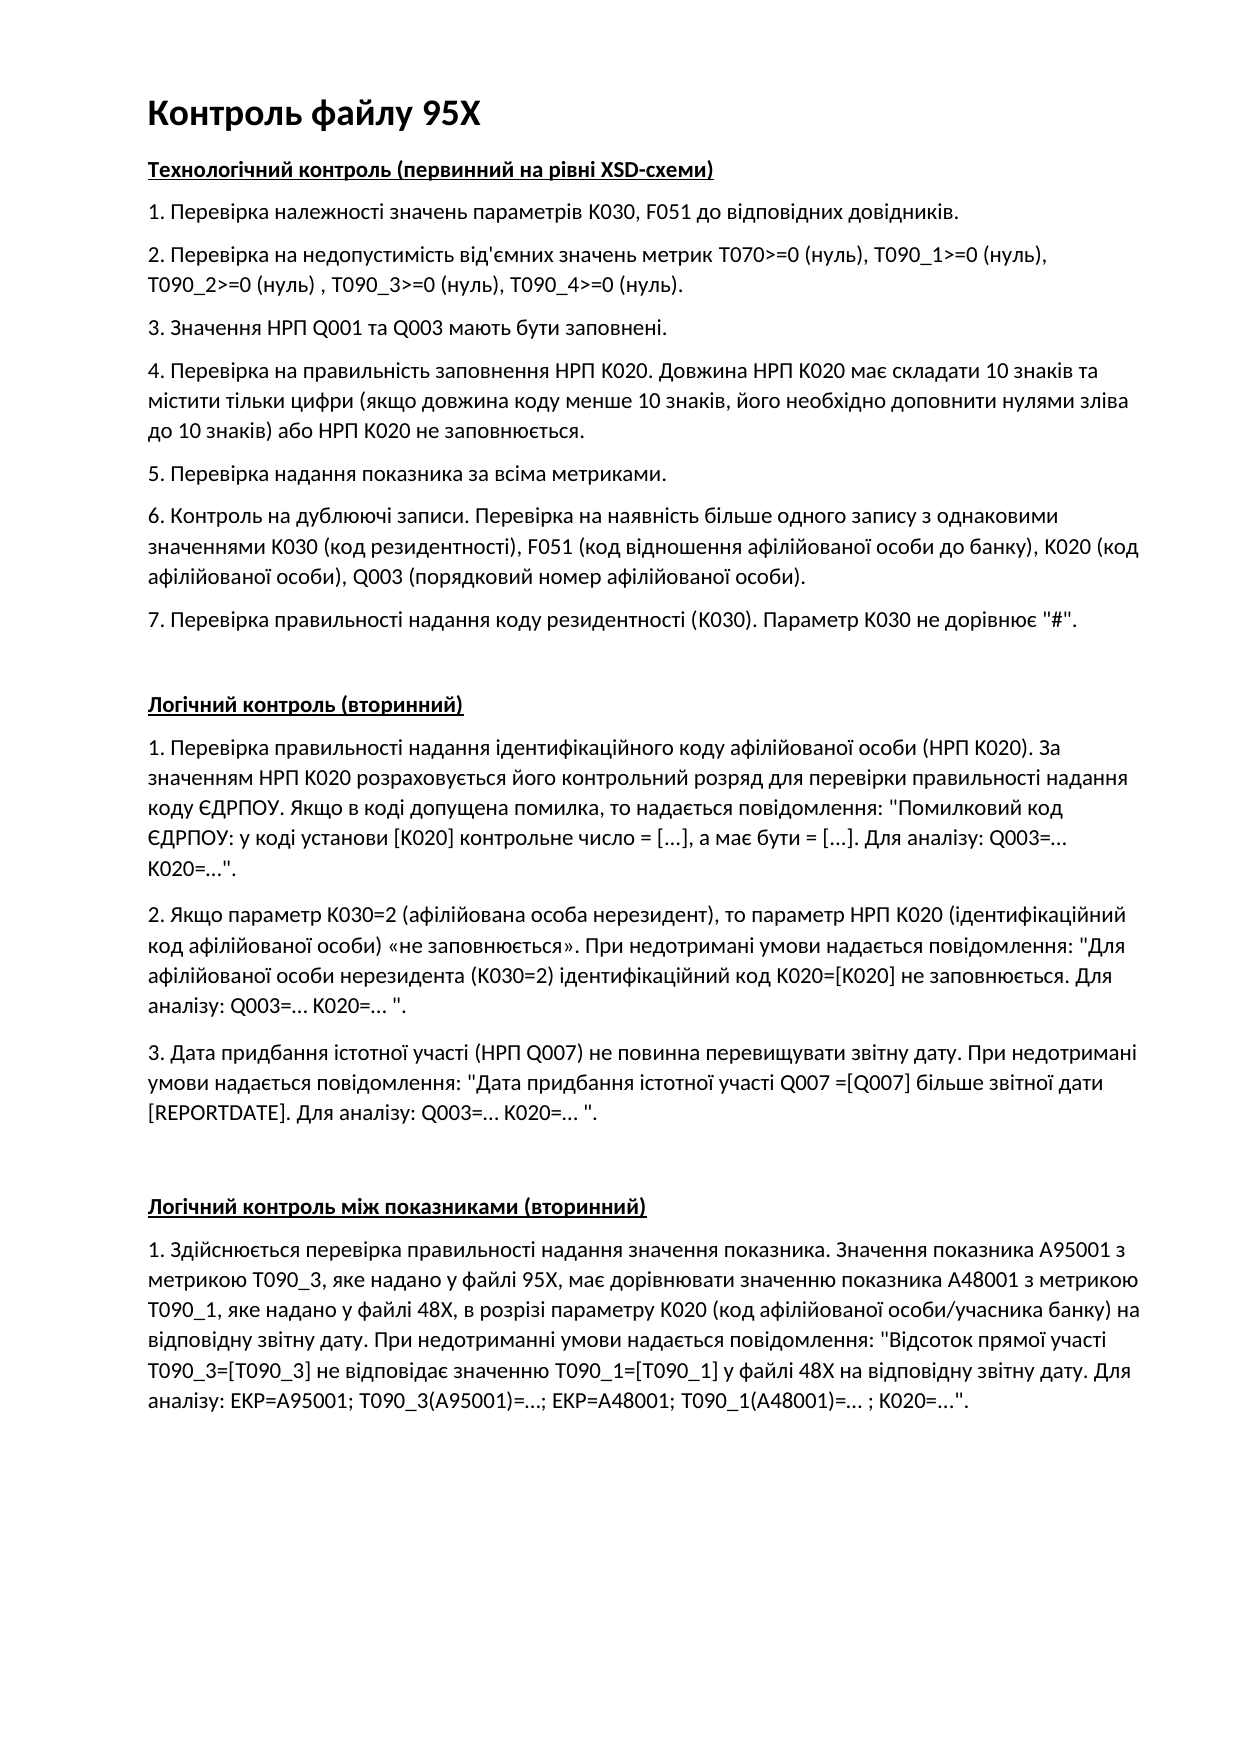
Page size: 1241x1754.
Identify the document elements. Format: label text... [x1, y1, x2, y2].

text 1. Здійснюється перевірка правильності надання значення показника. Значення показника A95001 з метрикою T090_3, яке надано у файлі 95X, має дорівнювати значенню показника A48001 з метрикою T090_1, яке надано у файлі 48X, в розрізі параметру K020 (код афілійованої особи/учасника банку) на відповідну звітну дату. При недотриманні умови надається повідомлення: "Відсоток прямої участі T090_3=[T090_3] не відповідає значенню T090_1=[T090_1] у файлі 48X на відповідну звітну дату. Для аналізу: EKP=A95001; T090_3(A95001)=…; EKP=A48001; T090_1(A48001)=… ; K020=...". [148, 1235, 1152, 1414]
text Контроль файлу 95X [148, 88, 1152, 134]
text 5. Перевірка надання показника за всіма метриками. [148, 459, 1152, 487]
text 7. Перевірка правильності надання коду резидентності (K030). Параметр K030 не дорівнює "#". [148, 605, 1152, 633]
text 2. Якщо параметр K030=2 (афілійована особа нерезидент), то параметр НРП K020 (ідентифікаційний код афілійованої особи) «не заповнюється». При недотримані умови надається повідомлення: "Для афілійованої особи нерезидента (K030=2) ідентифікаційний код K020=[K020] не заповнюється. Для аналізу: Q003=… K020=… ". [148, 901, 1152, 1019]
text 3. Значення НРП Q001 та Q003 мають бути заповнені. [148, 313, 1152, 341]
text Технологічний контроль (первинний на рівні XSD-схеми) [148, 155, 1152, 183]
text 6. Контроль на дублюючі записи. Перевірка на наявність більше одного запису з однаковими значеннями K030 (код резидентності), F051 (код відношення афілійованої особи до банку), K020 (код афілійованої особи), Q003 (порядковий номер афілійованої особи). [148, 502, 1152, 590]
text 1. Перевірка правильності надання ідентифікаційного коду афілійованої особи (НРП K020). За значенням НРП K020 розраховується його контрольний розряд для перевірки правильності надання коду ЄДРПОУ. Якщо в коді допущена помилка, то надається повідомлення: "Помилковий код ЄДРПОУ: у коді установи [K020] контрольне число = [...], а має бути = [...]. Для аналізу: Q003=… K020=…". [148, 733, 1152, 882]
text 2. Перевірка на недопустимість від'ємних значень метрик T070>=0 (нуль), T090_1>=0 (нуль), T090_2>=0 (нуль) , T090_3>=0 (нуль), T090_4>=0 (нуль). [148, 240, 1152, 298]
text 1. Перевірка належності значень параметрів K030, F051 до відповідних довідників. [148, 197, 1152, 225]
text 3. Дата придбання істотної участі (НРП Q007) не повинна перевищувати звітну дату. При недотримані умови надається повідомлення: "Дата придбання істотної участі Q007 =[Q007] більше звітної дати [REPORTDATE]. Для аналізу: Q003=… K020=… ". [148, 1038, 1152, 1126]
text Логічний контроль між показниками (вторинний) [148, 1192, 1152, 1220]
text Логічний контроль (вторинний) [148, 690, 1152, 718]
text 4. Перевірка на правильність заповнення НРП K020. Довжина НРП K020 має складати 10 знаків та містити тільки цифри (якщо довжина коду менше 10 знаків, його необхідно доповнити нулями зліва до 10 знаків) або НРП K020 не заповнюється. [148, 356, 1152, 444]
